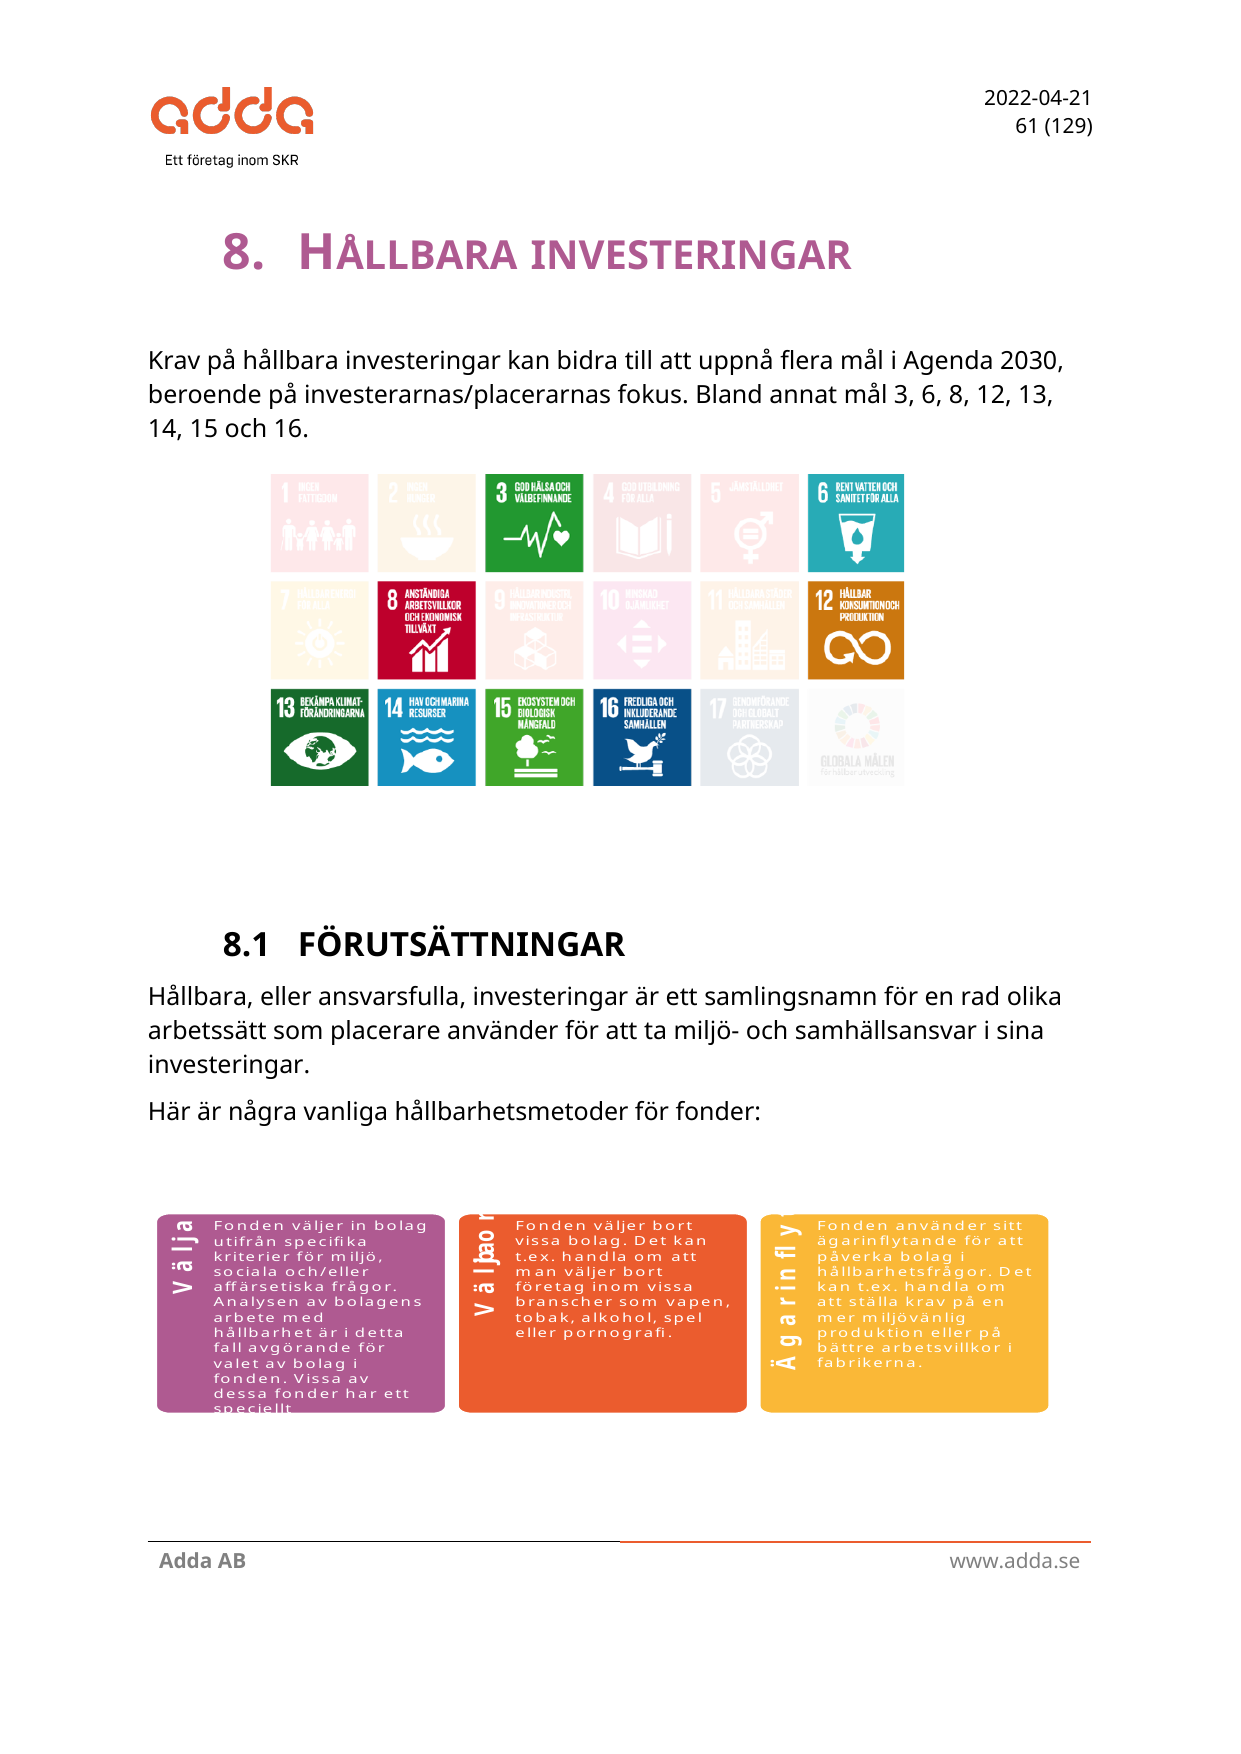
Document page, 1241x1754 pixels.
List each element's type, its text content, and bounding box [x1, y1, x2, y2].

picture [270, 474, 697, 786]
picture [147, 83, 314, 168]
text Här är några vanliga hållbarhetsmetoder för fonder: [148, 1093, 1092, 1128]
picture [803, 474, 905, 684]
subtitle Hållbara investeringar [223, 216, 1092, 284]
text Hållbara, eller ansvarsfulla, investeringar är ett samlingsnamn för en rad olika arbetssätt som placerare använder för att ta miljö- och samhällsansvar i sina investeringar. [148, 979, 1092, 1081]
text Krav på hållbara investeringar kan bidra till att uppnå flera mål i Agenda 2030, beroende på investerarnas/placerarnas fokus. Bland annat mål 3, 6, 8, 12, 13, 14, 15 och 16. [148, 343, 1092, 445]
list FÖRUTSÄTTNINGAR [223, 921, 1092, 966]
